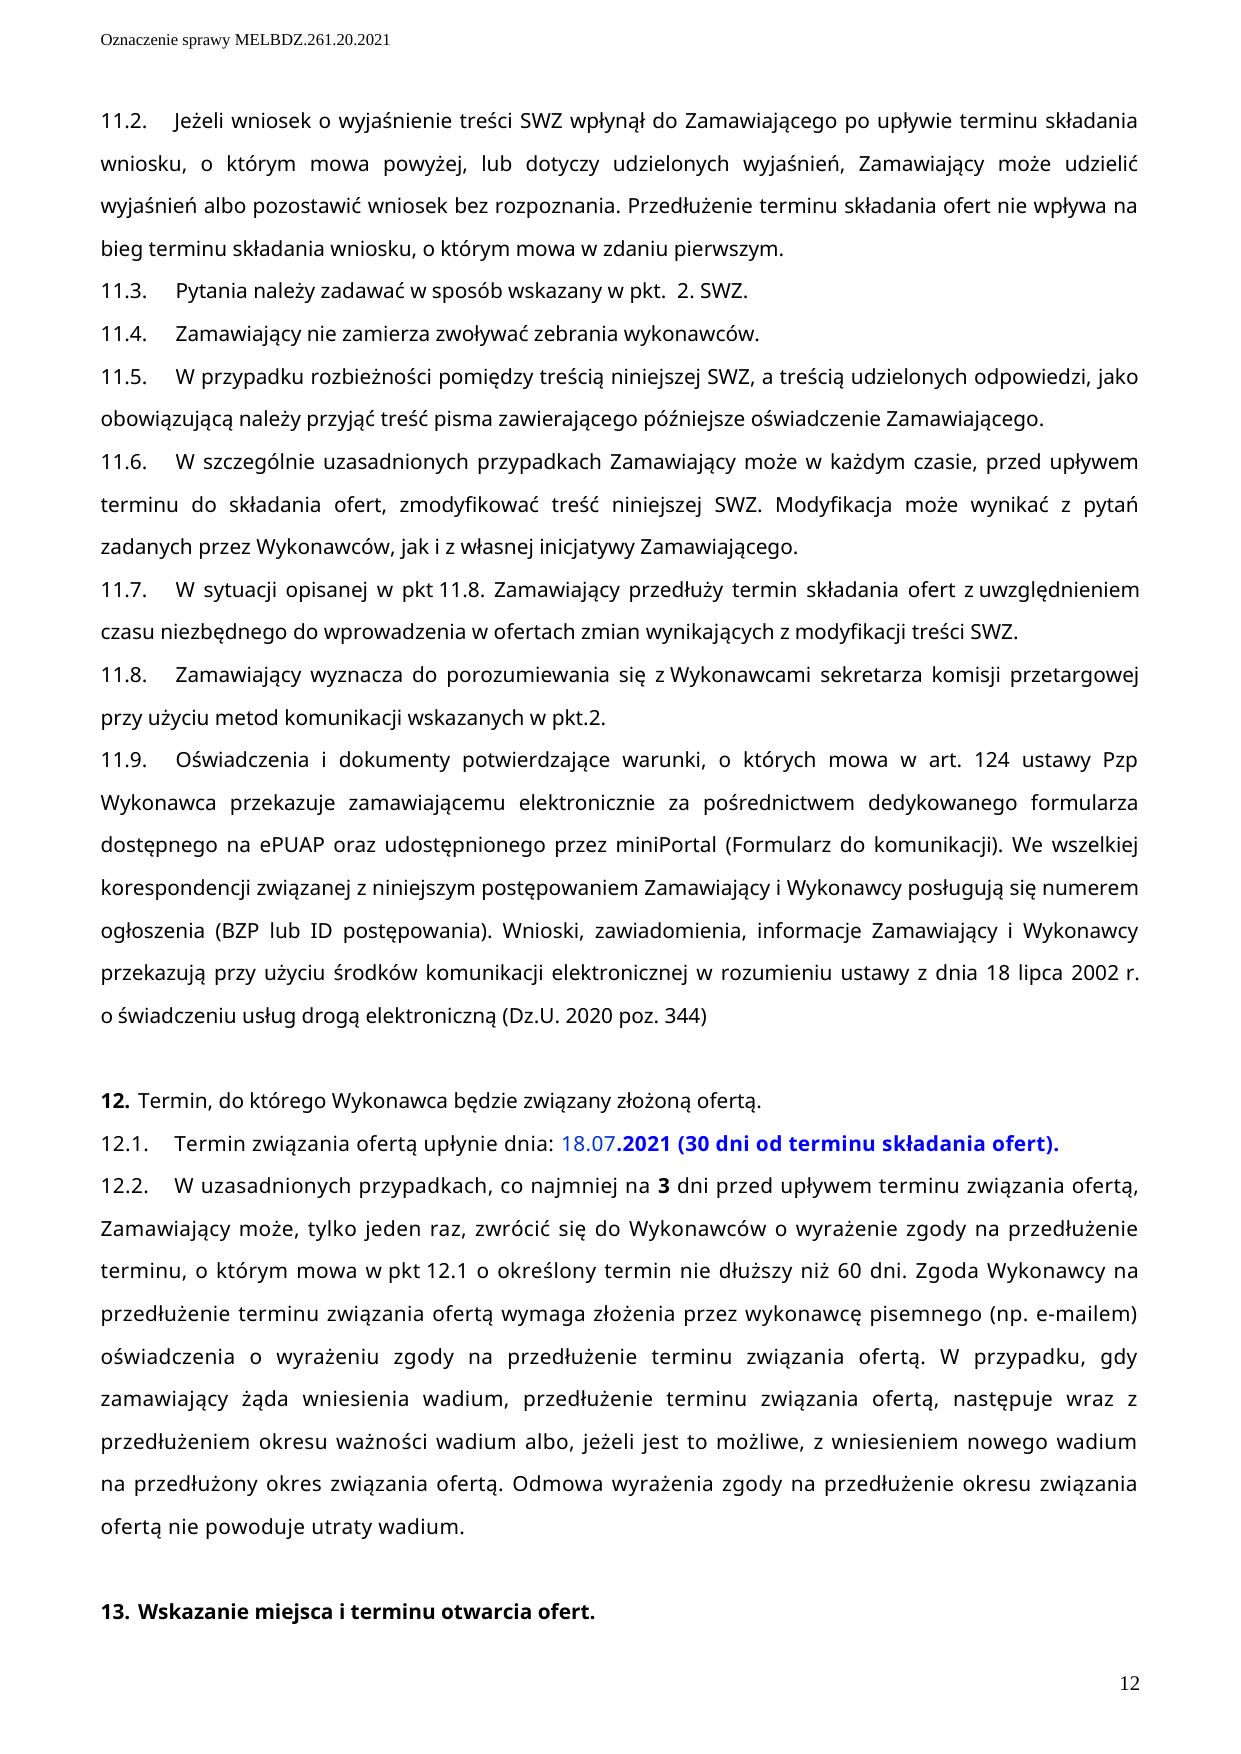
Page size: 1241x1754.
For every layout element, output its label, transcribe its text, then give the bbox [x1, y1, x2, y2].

list Oświadczenia i dokumenty potwierdzające warunki, o których mowa w art. 124 ustawy Pzp Wykonawca przekazuje zamawiającemu elektronicznie za pośrednictwem dedykowanego formularza dostępnego na ePUAP oraz udostępnionego przez miniPortal (Formularz do komunikacji). We wszelkiej korespondencji związanej z niniejszym postępowaniem Zamawiający i Wykonawcy posługują się numerem ogłoszenia (BZP lub ID postępowania). Wnioski, zawiadomienia, informacje Zamawiający i Wykonawcy przekazują przy użyciu środków komunikacji elektronicznej w rozumieniu ustawy z dnia 18 lipca 2002 r. o świadczeniu usług drogą elektroniczną (Dz.U. 2020 poz. 344) [100, 745, 1140, 1029]
list W sytuacji opisanej w pkt 11.8. Zamawiający przedłuży termin składania ofert z uwzględnieniem czasu niezbędnego do wprowadzenia w ofertach zmian wynikających z modyfikacji treści SWZ. [100, 575, 1140, 646]
list W szczególnie uzasadnionych przypadkach Zamawiający może w każdym czasie, przed upływem terminu do składania ofert, zmodyfikować treść niniejszej SWZ. Modyfikacja może wynikać z pytań zadanych przez Wykonawców, jak i z własnej inicjatywy Zamawiającego. [100, 447, 1140, 561]
list Zamawiający nie zamierza zwoływać zebrania wykonawców. [100, 319, 1140, 348]
text 12.1. Termin związania ofertą upłynie dnia: 18.07.2021 (30 dni od terminu składania ofert). [100, 1129, 1140, 1157]
list Zamawiający wyznacza do porozumiewania się z Wykonawcami sekretarza komisji przetargowej przy użyciu metod komunikacji wskazanych w pkt.2. [100, 660, 1140, 731]
list W przypadku rozbieżności pomiędzy treścią niniejszej SWZ, a treścią udzielonych odpowiedzi, jako obowiązującą należy przyjąć treść pisma zawierającego późniejsze oświadczenie Zamawiającego. [100, 362, 1140, 433]
text 12.2. W uzasadnionych przypadkach, co najmniej na 3 dni przed upływem terminu związania ofertą, Zamawiający może, tylko jeden raz, zwrócić się do Wykonawców o wyrażenie zgody na przedłużenie terminu, o którym mowa w pkt 12.1 o określony termin nie dłuższy niż 60 dni. Zgoda Wykonawcy na przedłużenie terminu związania ofertą wymaga złożenia przez wykonawcę pisemnego (np. e-mailem) oświadczenia o wyrażeniu zgody na przedłużenie terminu związania ofertą. W przypadku, gdy zamawiający żąda wniesienia wadium, przedłużenie terminu związania ofertą, następuje wraz z przedłużeniem okresu ważności wadium albo, jeżeli jest to możliwe, z wniesieniem nowego wadium na przedłużony okres związania ofertą. Odmowa wyrażenia zgody na przedłużenie okresu związania ofertą nie powoduje utraty wadium. [100, 1171, 1140, 1541]
list Pytania należy zadawać w sposób wskazany w pkt. 2. SWZ. [100, 277, 1140, 305]
list Termin, do którego Wykonawca będzie związany złożoną ofertą. [100, 1086, 1140, 1114]
list Wskazanie miejsca i terminu otwarcia ofert. [100, 1597, 1140, 1626]
list Jeżeli wniosek o wyjaśnienie treści SWZ wpłynął do Zamawiającego po upływie terminu składania wniosku, o którym mowa powyżej, lub dotyczy udzielonych wyjaśnień, Zamawiający może udzielić wyjaśnień albo pozostawić wniosek bez rozpoznania. Przedłużenie terminu składania ofert nie wpływa na bieg terminu składania wniosku, o którym mowa w zdaniu pierwszym. [100, 106, 1140, 262]
